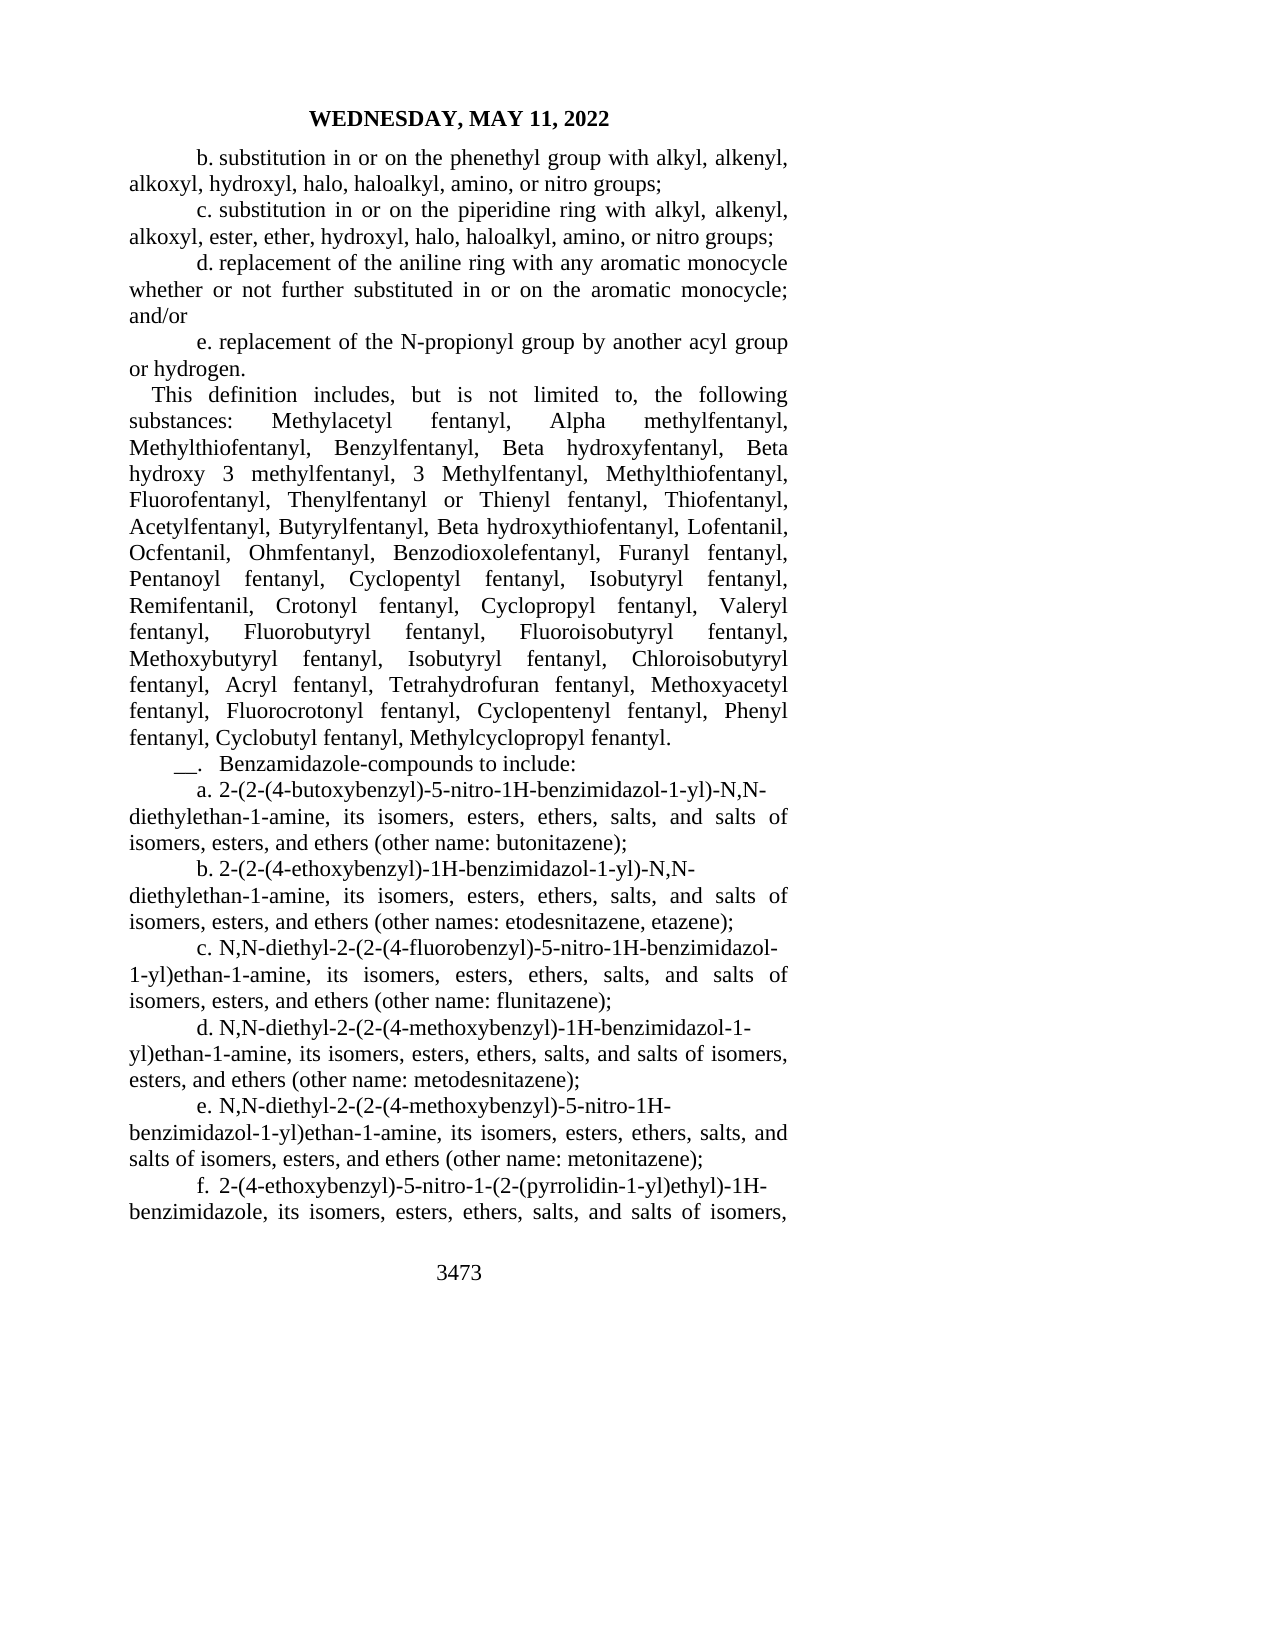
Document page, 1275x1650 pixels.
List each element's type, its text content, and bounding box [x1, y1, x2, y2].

text b. 2-(2-(4-ethoxybenzyl)-1H-benzimidazol-1-yl)-N,N-diethylethan-1-amine, its isomers, esters, ethers, salts, and salts of isomers, esters, and ethers (other names: etodesnitazene, etazene); [129, 855, 789, 934]
text c. N,N-diethyl-2-(2-(4-fluorobenzyl)-5-nitro-1H-benzimidazol-1-yl)ethan-1-amine, its isomers, esters, ethers, salts, and salts of isomers, esters, and ethers (other name: flunitazene); [129, 934, 789, 1013]
text e. N,N-diethyl-2-(2-(4-methoxybenzyl)-5-nitro-1H-benzimidazol-1-yl)ethan-1-amine, its isomers, esters, ethers, salts, and salts of isomers, esters, and ethers (other name: metonitazene); [129, 1093, 789, 1172]
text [129, 1172, 789, 1224]
text e. replacement of the N-propionyl group by another acyl group or hydrogen. [129, 328, 789, 381]
text This definition includes, but is not limited to, the following substances: Methylacetyl fentanyl, Alpha methylfentanyl, Methylthiofentanyl, Benzylfentanyl, Beta hydroxyfentanyl, Beta hydroxy 3 methylfentanyl, 3 Methylfentanyl, Methylthiofentanyl, Fluorofentanyl, Thenylfentanyl or Thienyl fentanyl, Thiofentanyl, Acetylfentanyl, Butyrylfentanyl, Beta hydroxythiofentanyl, Lofentanil, Ocfentanil, Ohmfentanyl, Benzodioxolefentanyl, Furanyl fentanyl, Pentanoyl fentanyl, Cyclopentyl fentanyl, Isobutyryl fentanyl, Remifentanil, Crotonyl fentanyl, Cyclopropyl fentanyl, Valeryl fentanyl, Fluorobutyryl fentanyl, Fluoroisobutyryl fentanyl, Methoxybutyryl fentanyl, Isobutyryl fentanyl, Chloroisobutyryl fentanyl, Acryl fentanyl, Tetrahydrofuran fentanyl, Methoxyacetyl fentanyl, Fluorocrotonyl fentanyl, Cyclopentenyl fentanyl, Phenyl fentanyl, Cyclobutyl fentanyl, Methylcyclopropyl fenantyl. [129, 381, 789, 750]
text a. 2-(2-(4-butoxybenzyl)-5-nitro-1H-benzimidazol-1-yl)-N,N-diethylethan-1-amine, its isomers, esters, ethers, salts, and salts of isomers, esters, and ethers (other name: butonitazene); [129, 776, 789, 855]
text b. substitution in or on the phenethyl group with alkyl, alkenyl, alkoxyl, hydroxyl, halo, haloalkyl, amino, or nitro groups; [129, 144, 789, 197]
text c. substitution in or on the piperidine ring with alkyl, alkenyl, alkoxyl, ester, ether, hydroxyl, halo, haloalkyl, amino, or nitro groups; [129, 197, 789, 249]
text __. Benzamidazole-compounds to include: [129, 750, 789, 776]
text d. replacement of the aniline ring with any aromatic monocycle whether or not further substituted in or on the aromatic monocycle; and/or [129, 249, 789, 328]
text d. N,N-diethyl-2-(2-(4-methoxybenzyl)-1H-benzimidazol-1-yl)ethan-1-amine, its isomers, esters, ethers, salts, and salts of isomers, esters, and ethers (other name: metodesnitazene); [129, 1013, 789, 1093]
